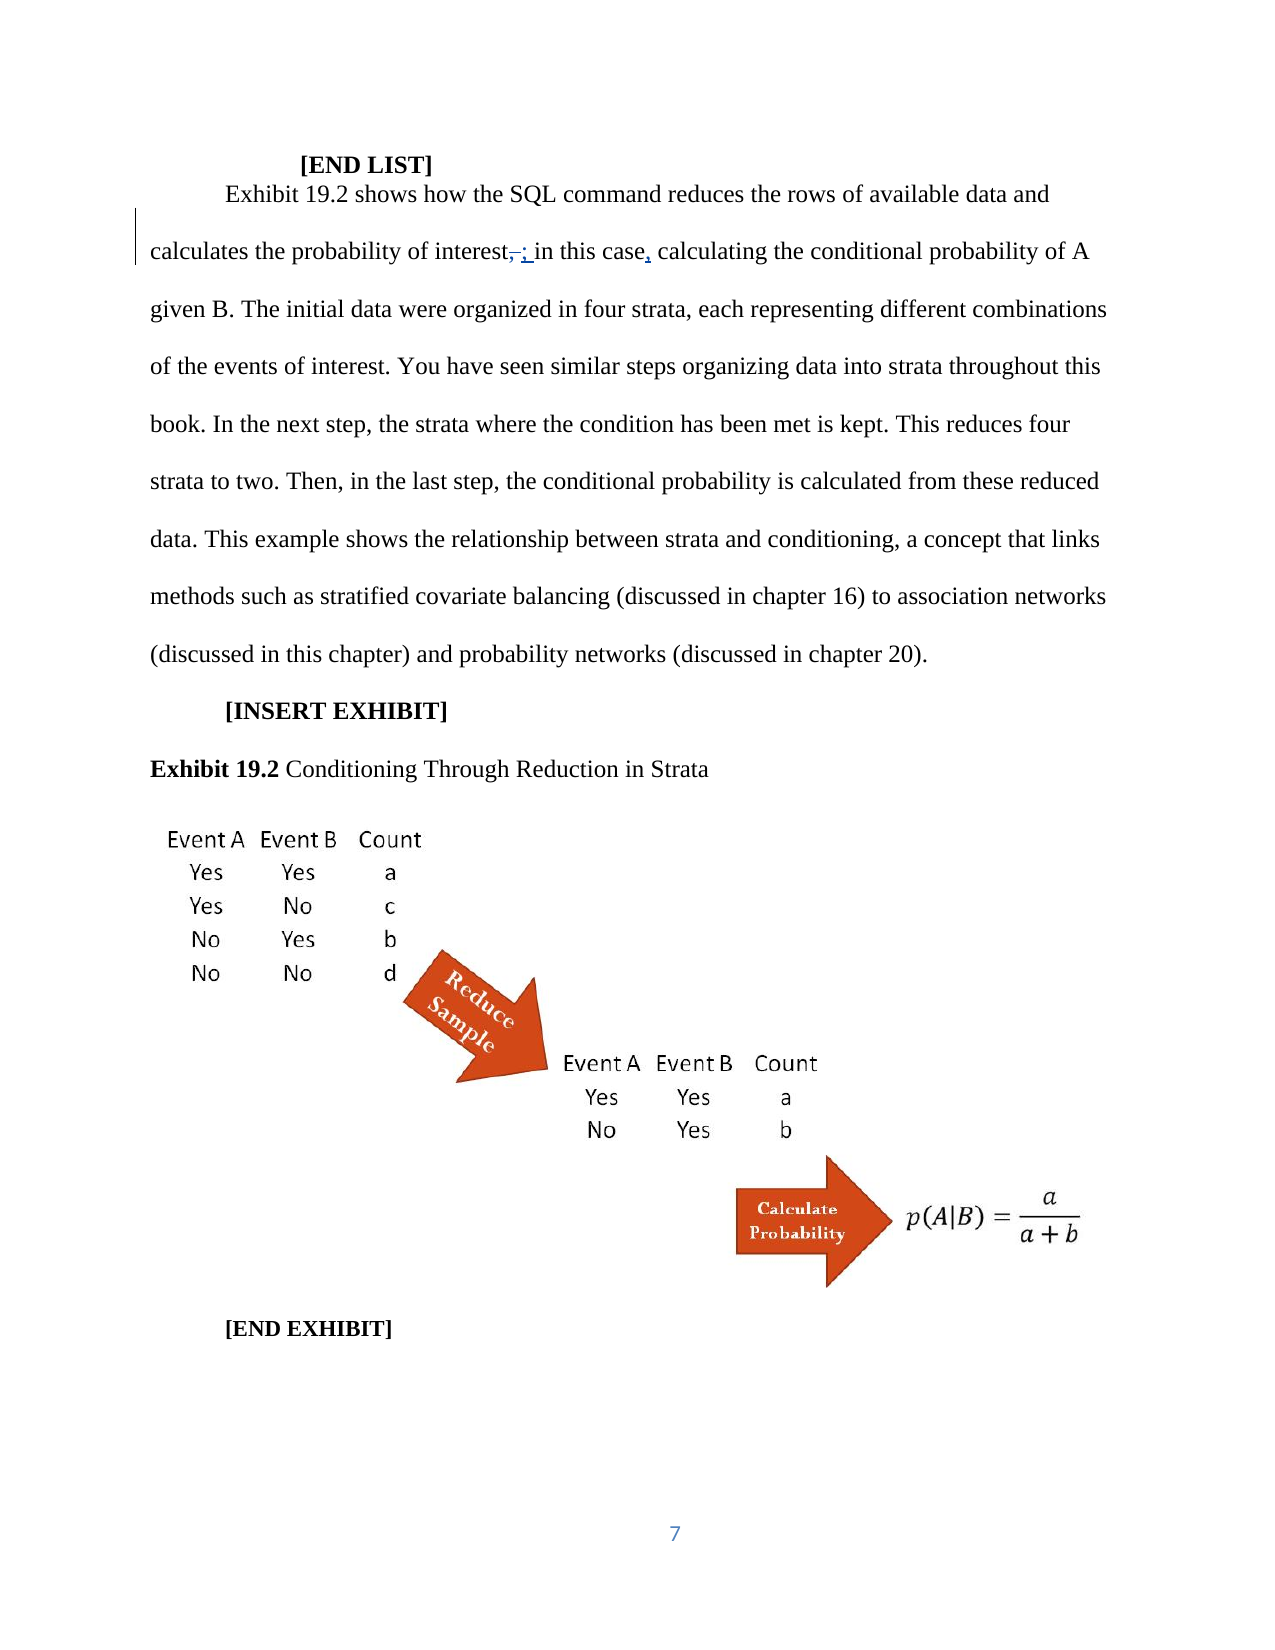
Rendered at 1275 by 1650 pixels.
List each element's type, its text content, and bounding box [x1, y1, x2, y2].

text [INSERT EXHIBIT] [150, 696, 1125, 725]
text [END LIST] [150, 150, 1125, 179]
text [END EXHIBIT] [150, 1315, 1125, 1342]
picture [150, 810, 1094, 1288]
text Exhibit 19.2 shows how the SQL command reduces the rows of available data and calculates the probability of interestin this case calculating the conditional probability of A given B. The initial data were organized in four strata, each representing different combinations of the events of interest. You have seen similar steps organizing data into strata throughout this book. In the next step, the strata where the condition has been met is kept. This reduces four strata to two. Then, in the last step, the conditional probability is calculated from these reduced data. This example shows the relationship between strata and conditioning, a concept that links methods such as stratified covariate balancing (discussed in chapter 16) to association networks (discussed in this chapter) and probability networks (discussed in chapter 20). [150, 179, 1125, 667]
